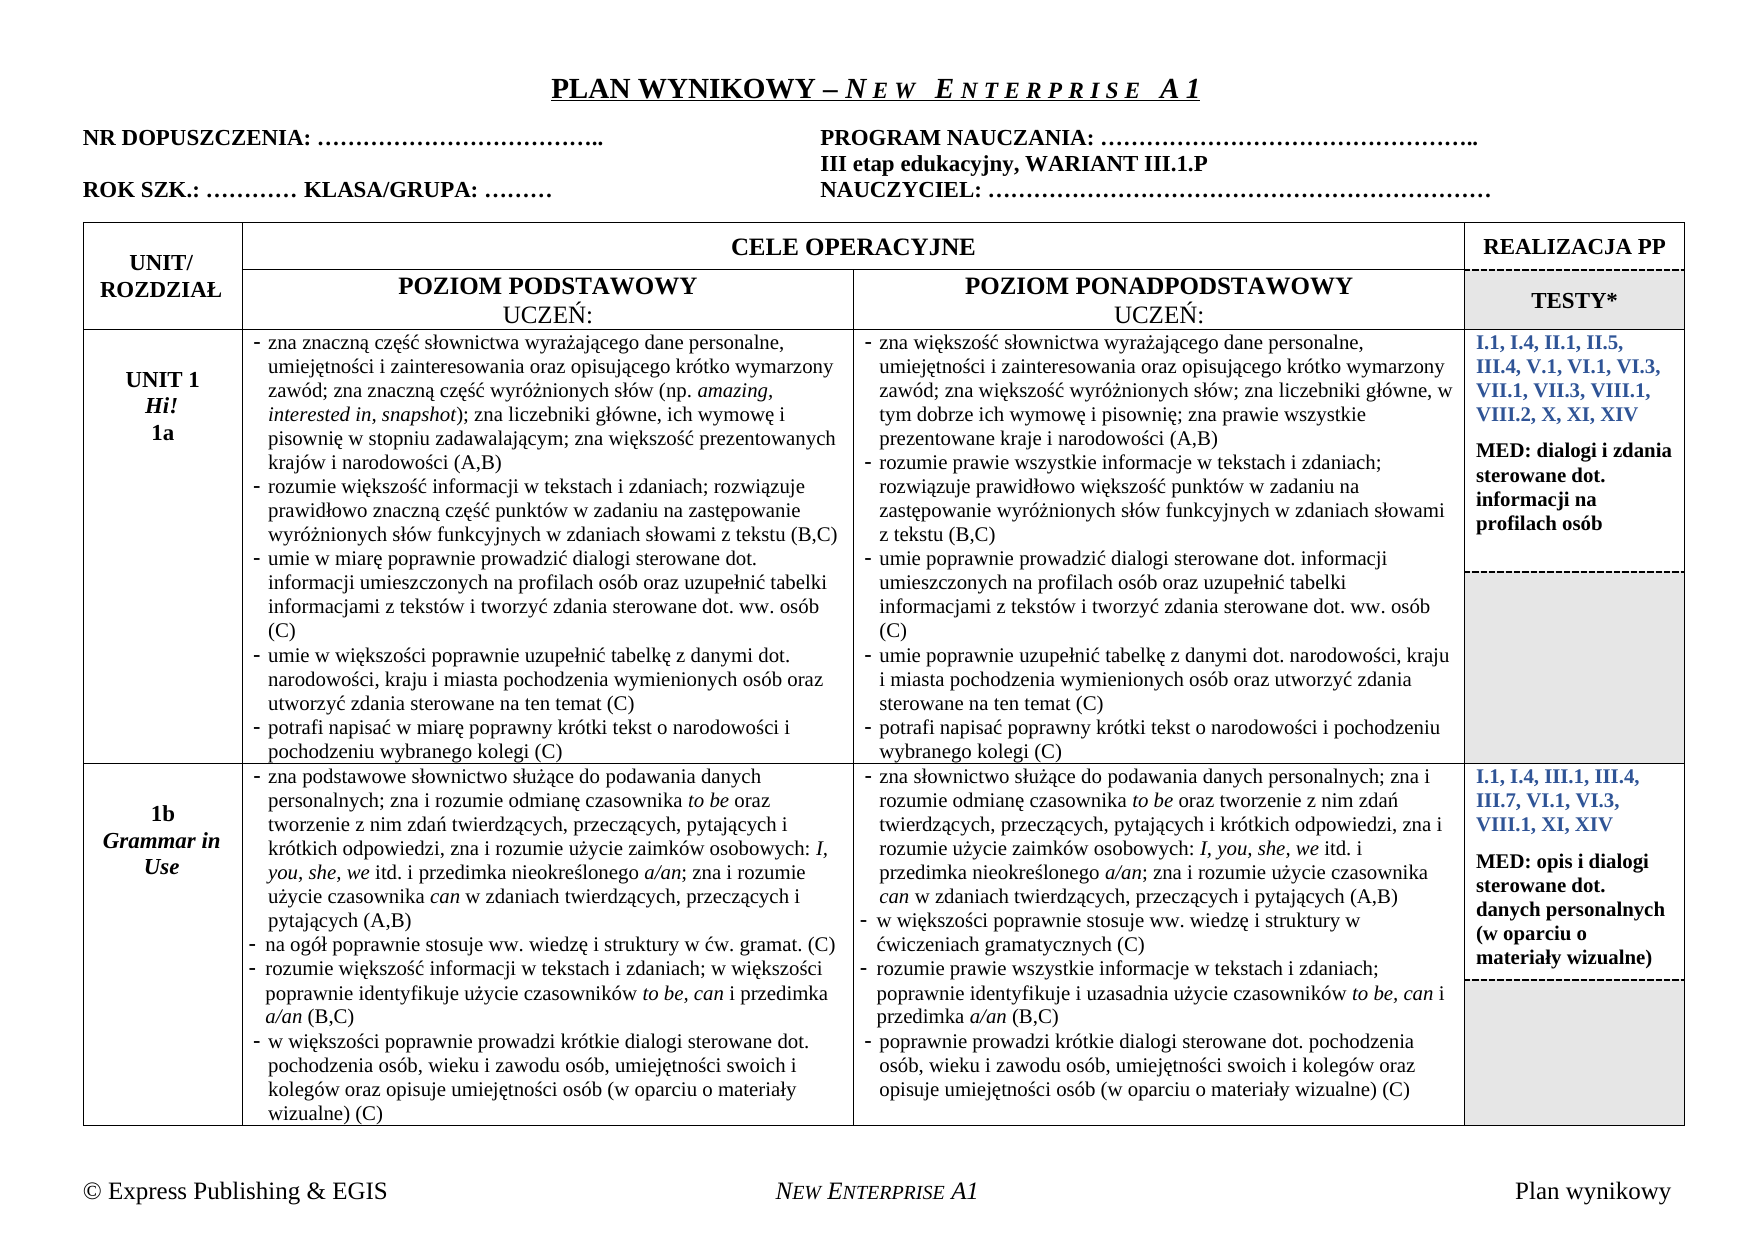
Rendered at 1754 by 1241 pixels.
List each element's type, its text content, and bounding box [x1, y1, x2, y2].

table_cell POZIOM PONADPODSTAWOWY UCZEŃ: [854, 270, 1464, 329]
table_cell TESTY* [1465, 269, 1684, 329]
table_cell UNIT 1 Hi! 1a [84, 330, 242, 763]
text III etap edukacyjny, WARIANT III.1.P [820, 150, 1671, 176]
table_cell I.1, I.4, II.1, II.5, III.4, V.1, VI.1, VI.3, VII.1, VII.3, VIII.1, VIII.2, X, XI, XIV MED: dialogi i zdania sterowane dot. informacji na profilach osób [1465, 330, 1684, 571]
text PLAN WYNIKOWY – New Enterprise A1 [83, 71, 1671, 104]
table_header UNIT/ ROZDZIAŁ [84, 223, 242, 329]
table_cell zna znaczną część słownictwa wyrażającego dane personalne, umiejętności i zainteresowania oraz opisującego krótko wymarzony zawód; zna znaczną część wyróżnionych słów (np. amazing, interested in, snapshot); zna liczebniki główne, ich wymowę i pisownię w stopniu zadawalającym; zna większość prezentowanych krajów i narodowości (A,B) rozumie większość informacji w tekstach i zdaniach; rozwiązuje prawidłowo znaczną część punktów w zadaniu na zastępowanie wyróżnionych słów funkcyjnych w zdaniach słowami z tekstu (B,C) umie w miarę poprawnie prowadzić dialogi sterowane dot. informacji umieszczonych na profilach osób oraz uzupełnić tabelki informacjami z tekstów i tworzyć zdania sterowane dot. ww. osób (C) umie w większości poprawnie uzupełnić tabelkę z danymi dot. narodowości, kraju i miasta pochodzenia wymienionych osób oraz utworzyć zdania sterowane na ten temat (C) potrafi napisać w miarę poprawny krótki tekst o narodowości i pochodzeniu wybranego kolegi (C) [243, 330, 853, 763]
table_cell POZIOM PODSTAWOWY UCZEŃ: [243, 270, 853, 329]
table_cell [1465, 979, 1684, 1125]
table_cell zna słownictwo służące do podawania danych personalnych; zna i rozumie odmianę czasownika to be oraz tworzenie z nim zdań twierdzących, przeczących, pytających i krótkich odpowiedzi, zna i rozumie użycie zaimków osobowych: I, you, she, we itd. i przedimka nieokreślonego a/an; zna i rozumie użycie czasownika can w zdaniach twierdzących, przeczących i pytających (A,B) w większości poprawnie stosuje ww. wiedzę i struktury w ćwiczeniach gramatycznych (C) rozumie prawie wszystkie informacje w tekstach i zdaniach; poprawnie identyfikuje i uzasadnia użycie czasowników to be, can i przedimka a/an (B,C) poprawnie prowadzi krótkie dialogi sterowane dot. pochodzenia osób, wieku i zawodu osób, umiejętności swoich i kolegów oraz opisuje umiejętności osób (w oparciu o materiały wizualne) (C) [854, 764, 1464, 1125]
table_cell zna podstawowe słownictwo służące do podawania danych personalnych; zna i rozumie odmianę czasownika to be oraz tworzenie z nim zdań twierdzących, przeczących, pytających i krótkich odpowiedzi, zna i rozumie użycie zaimków osobowych: I, you, she, we itd. i przedimka nieokreślonego a/an; zna i rozumie użycie czasownika can w zdaniach twierdzących, przeczących i pytających (A,B) na ogół poprawnie stosuje ww. wiedzę i struktury w ćw. gramat. (C) rozumie większość informacji w tekstach i zdaniach; w większości poprawnie identyfikuje użycie czasowników to be, can i przedimka a/an (B,C) w większości poprawnie prowadzi krótkie dialogi sterowane dot. pochodzenia osób, wieku i zawodu osób, umiejętności swoich i kolegów oraz opisuje umiejętności osób (w oparciu o materiały wizualne) (C) [243, 764, 853, 1125]
table_header CELE OPERACYJNE [243, 223, 1464, 269]
text ROK SZK.: ………… KLASA/GRUPA: ……… NAUCZYCIEL: ………………………………………………………… [83, 176, 1671, 203]
table_cell [1465, 571, 1684, 763]
table_header REALIZACJA PP [1465, 223, 1684, 269]
table_cell zna większość słownictwa wyrażającego dane personalne, umiejętności i zainteresowania oraz opisującego krótko wymarzony zawód; zna większość wyróżnionych słów; zna liczebniki główne, w tym dobrze ich wymowę i pisownię; zna prawie wszystkie prezentowane kraje i narodowości (A,B) rozumie prawie wszystkie informacje w tekstach i zdaniach; rozwiązuje prawidłowo większość punktów w zadaniu na zastępowanie wyróżnionych słów funkcyjnych w zdaniach słowami z tekstu (B,C) umie poprawnie prowadzić dialogi sterowane dot. informacji umieszczonych na profilach osób oraz uzupełnić tabelki informacjami z tekstów i tworzyć zdania sterowane dot. ww. osób (C) umie poprawnie uzupełnić tabelkę z danymi dot. narodowości, kraju i miasta pochodzenia wymienionych osób oraz utworzyć zdania sterowane na ten temat (C) potrafi napisać poprawny krótki tekst o narodowości i pochodzeniu wybranego kolegi (C) [854, 330, 1464, 763]
table_cell 1b Grammar in Use [84, 764, 242, 1125]
table_cell I.1, I.4, III.1, III.4, III.7, VI.1, VI.3, VIII.1, XI, XIV MED: opis i dialogi sterowane dot. danych personalnych (w oparciu o materiały wizualne) [1465, 764, 1684, 979]
text NR DOPUSZCZENIA: ……………………………….. PROGRAM NAUCZANIA: ………………………………………….. [83, 123, 1671, 150]
